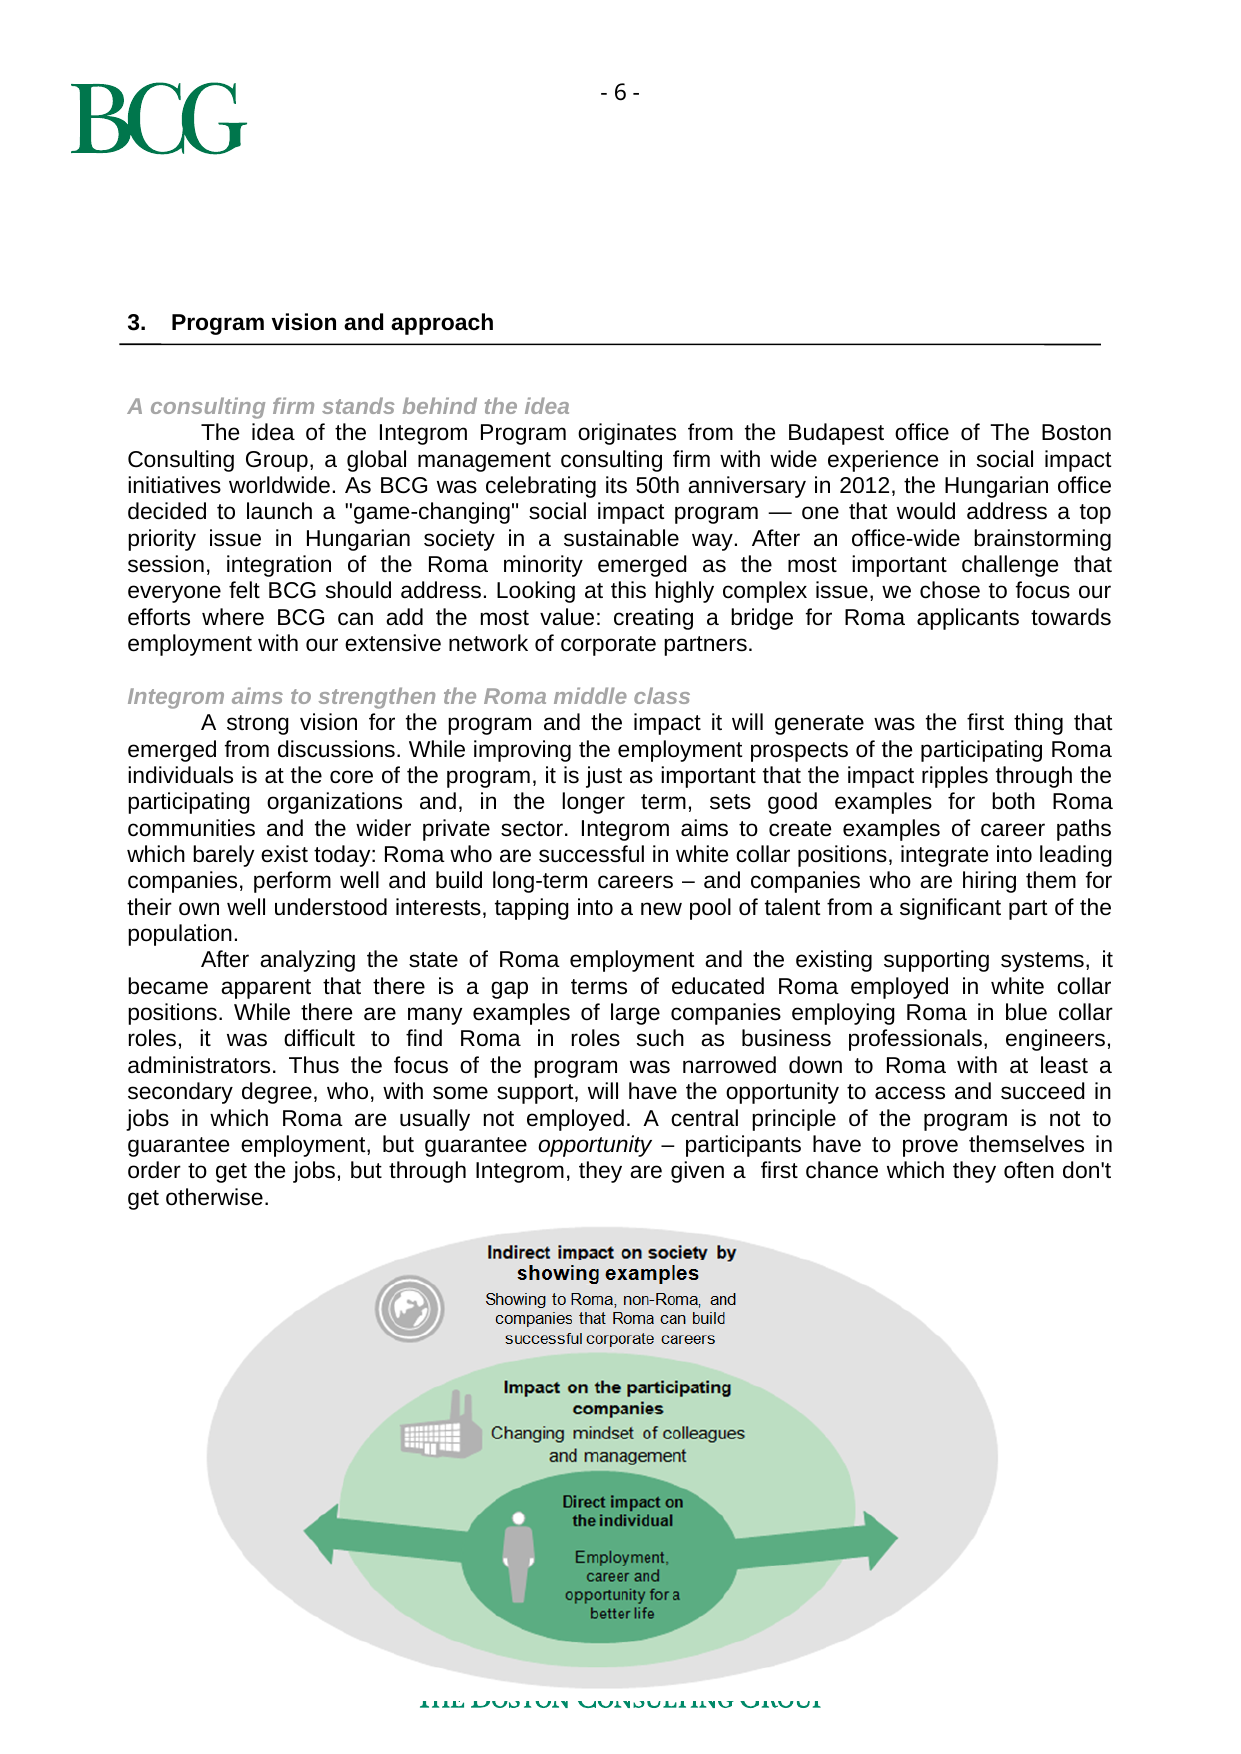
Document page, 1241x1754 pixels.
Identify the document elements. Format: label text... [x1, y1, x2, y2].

list A strong vision for the program and the impact it will generate was the first thing that emerged from discussions. While improving the employment prospects of the participating Roma individuals is at the core of the program, it is just as important that the impact ripples through the participating organizations and, in the longer term, sets good examples for both Roma communities and the wider private sector. Integrom aims to create examples of career paths which barely exist today: Roma who are successful in white collar positions, integrate into leading companies, perform well and build long-term careers – and companies who are hiring them for their own well understood interests, tapping into a new pool of talent from a significant part of the population. [127, 709, 1113, 946]
picture [192, 1211, 1016, 1701]
list The idea of the Integrom Program originates from the Budapest office of The Boston Consulting Group, a global management consulting firm with wide experience in social impact initiatives worldwide. As BCG was celebrating its 50th anniversary in 2012, the Hungarian office decided to launch a "game-changing" social impact program — one that would address a top priority issue in Hungarian society in a sustainable way. After an office-wide brainstorming session, integration of the Roma minority emerged as the most important challenge that everyone felt BCG should address. Looking at this highly complex issue, we chose to focus our efforts where BCG can add the most value: creating a bridge for Roma applicants towards employment with our extensive network of corporate partners. [127, 419, 1113, 656]
list After analyzing the state of Roma employment and the existing supporting systems, it became apparent that there is a gap in terms of educated Roma employed in white collar positions. While there are many examples of large companies employing Roma in blue collar roles, it was difficult to find Roma in roles such as business professionals, engineers, administrators. Thus the focus of the program was narrowed down to Roma with at least a secondary degree, who, with some support, will have the opportunity to access and succeed in jobs in which Roma are usually not employed. A central principle of the program is not to guarantee employment, but guarantee opportunity – participants have to prove themselves in order to get the jobs, but through Integrom, they are given a first chance which they often don't get otherwise. [127, 946, 1113, 1210]
list Program vision and approach [127, 309, 1113, 335]
list A consulting firm stands behind the idea [127, 393, 1113, 419]
list Integrom aims to strengthen the Roma middle class [127, 683, 1113, 709]
